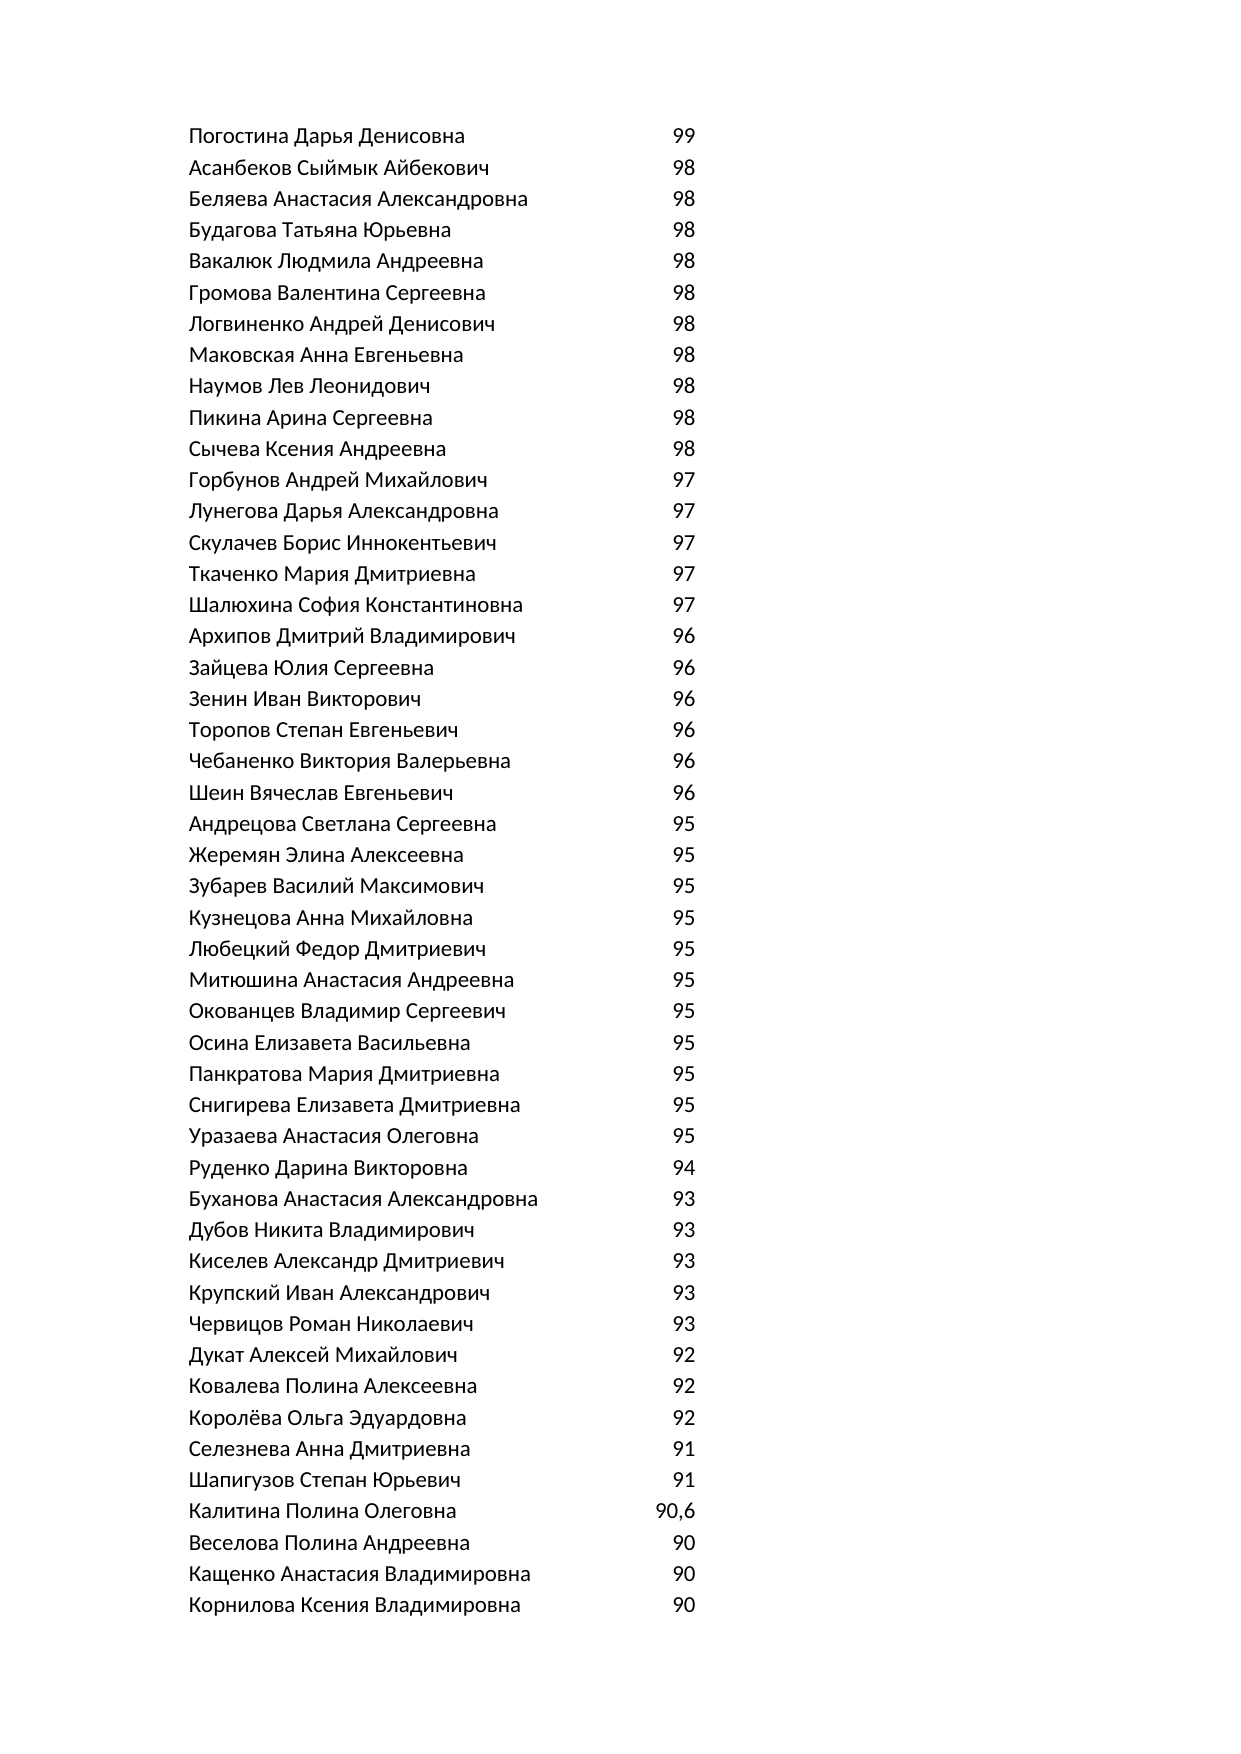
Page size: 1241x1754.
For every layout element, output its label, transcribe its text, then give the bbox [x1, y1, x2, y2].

table_cell 95 [606, 993, 706, 1024]
table_cell Асанбеков Сыймык Айбекович [177, 149, 606, 181]
table_cell 97 [606, 587, 706, 618]
table_cell Беляева Анастасия Александровна [177, 181, 606, 212]
table_cell 90,6 [606, 1493, 706, 1524]
table_cell 96 [606, 649, 706, 681]
table_cell 96 [606, 774, 706, 806]
table_cell 96 [606, 712, 706, 743]
table_cell Кузнецова Анна Михайловна [177, 899, 606, 931]
table_cell 96 [606, 618, 706, 649]
table_cell Зайцева Юлия Сергеевна [177, 649, 606, 681]
table_cell 90 [606, 1556, 706, 1587]
table_cell 97 [606, 556, 706, 587]
table_cell Селезнева Анна Дмитриевна [177, 1431, 606, 1462]
table_cell 95 [606, 806, 706, 837]
table_cell Жеремян Элина Алексеевна [177, 837, 606, 868]
table_cell 96 [606, 743, 706, 774]
table_cell 92 [606, 1368, 706, 1399]
table_cell 91 [606, 1431, 706, 1462]
table_cell Вакалюк Людмила Андреевна [177, 243, 606, 274]
table_cell 95 [606, 1056, 706, 1087]
table_cell Громова Валентина Сергеевна [177, 274, 606, 306]
table_cell 94 [606, 1149, 706, 1181]
table_cell Уразаева Анастасия Олеговна [177, 1118, 606, 1149]
table_cell Пикина Арина Сергеевна [177, 399, 606, 431]
table_cell 95 [606, 899, 706, 931]
table_cell Панкратова Мария Дмитриевна [177, 1056, 606, 1087]
table_cell Архипов Дмитрий Владимирович [177, 618, 606, 649]
table_cell 99 [606, 118, 706, 149]
table_cell Дубов Никита Владимирович [177, 1212, 606, 1243]
table_cell 95 [606, 837, 706, 868]
table_cell Митюшина Анастасия Андреевна [177, 962, 606, 993]
table_cell Веселова Полина Андреевна [177, 1524, 606, 1556]
table_cell Торопов Степан Евгеньевич [177, 712, 606, 743]
table_cell 93 [606, 1243, 706, 1274]
table_cell Руденко Дарина Викторовна [177, 1149, 606, 1181]
table_cell Шеин Вячеслав Евгеньевич [177, 774, 606, 806]
table_cell 98 [606, 431, 706, 462]
table_cell 98 [606, 243, 706, 274]
table_cell 98 [606, 306, 706, 337]
table_cell 98 [606, 212, 706, 243]
table_cell 98 [606, 181, 706, 212]
table_cell Андрецова Светлана Сергеевна [177, 806, 606, 837]
table_cell Зубарев Василий Максимович [177, 868, 606, 899]
table_cell 92 [606, 1399, 706, 1431]
table_cell 95 [606, 1087, 706, 1118]
table_cell Будагова Татьяна Юрьевна [177, 212, 606, 243]
table_cell 97 [606, 524, 706, 556]
table_cell Осина Елизавета Васильевна [177, 1024, 606, 1056]
table_cell Ткаченко Мария Дмитриевна [177, 556, 606, 587]
table_cell Маковская Анна Евгеньевна [177, 337, 606, 368]
table_cell Наумов Лев Леонидович [177, 368, 606, 399]
table_cell 93 [606, 1306, 706, 1337]
table_cell 91 [606, 1462, 706, 1493]
table_cell Буханова Анастасия Александровна [177, 1181, 606, 1212]
table_cell 98 [606, 274, 706, 306]
table_cell 97 [606, 462, 706, 493]
table_cell Корнилова Ксения Владимировна [177, 1587, 606, 1618]
table_cell 92 [606, 1337, 706, 1368]
table_cell 97 [606, 493, 706, 524]
table_cell Любецкий Федор Дмитриевич [177, 931, 606, 962]
table_cell 98 [606, 149, 706, 181]
table_cell 90 [606, 1524, 706, 1556]
table_cell Кащенко Анастасия Владимировна [177, 1556, 606, 1587]
table_cell Королёва Ольга Эдуардовна [177, 1399, 606, 1431]
table_cell Киселев Александр Дмитриевич [177, 1243, 606, 1274]
table_cell Червицов Роман Николаевич [177, 1306, 606, 1337]
table_cell 95 [606, 931, 706, 962]
table_cell Ковалева Полина Алексеевна [177, 1368, 606, 1399]
table_cell 95 [606, 962, 706, 993]
table_cell Зенин Иван Викторович [177, 681, 606, 712]
table_cell Дукат Алексей Михайлович [177, 1337, 606, 1368]
table_cell Логвиненко Андрей Денисович [177, 306, 606, 337]
table_cell Шапигузов Степан Юрьевич [177, 1462, 606, 1493]
table_cell Окованцев Владимир Сергеевич [177, 993, 606, 1024]
table_cell 98 [606, 399, 706, 431]
table_cell 96 [606, 681, 706, 712]
table_cell 95 [606, 1118, 706, 1149]
table_cell 98 [606, 368, 706, 399]
table_cell 93 [606, 1181, 706, 1212]
table_cell Крупский Иван Александрович [177, 1274, 606, 1306]
table_cell 98 [606, 337, 706, 368]
table_cell Калитина Полина Олеговна [177, 1493, 606, 1524]
table_cell 90 [606, 1587, 706, 1618]
table_cell Лунегова Дарья Александровна [177, 493, 606, 524]
table_cell Горбунов Андрей Михайлович [177, 462, 606, 493]
table_cell Скулачев Борис Иннокентьевич [177, 524, 606, 556]
table_cell 95 [606, 868, 706, 899]
table_cell Сычева Ксения Андреевна [177, 431, 606, 462]
table_cell 93 [606, 1212, 706, 1243]
table_cell 93 [606, 1274, 706, 1306]
table_cell Снигирева Елизавета Дмитриевна [177, 1087, 606, 1118]
table_cell Чебаненко Виктория Валерьевна [177, 743, 606, 774]
table_cell Погостина Дарья Денисовна [177, 118, 606, 149]
table_cell 95 [606, 1024, 706, 1056]
table_cell Шалюхина София Константиновна [177, 587, 606, 618]
